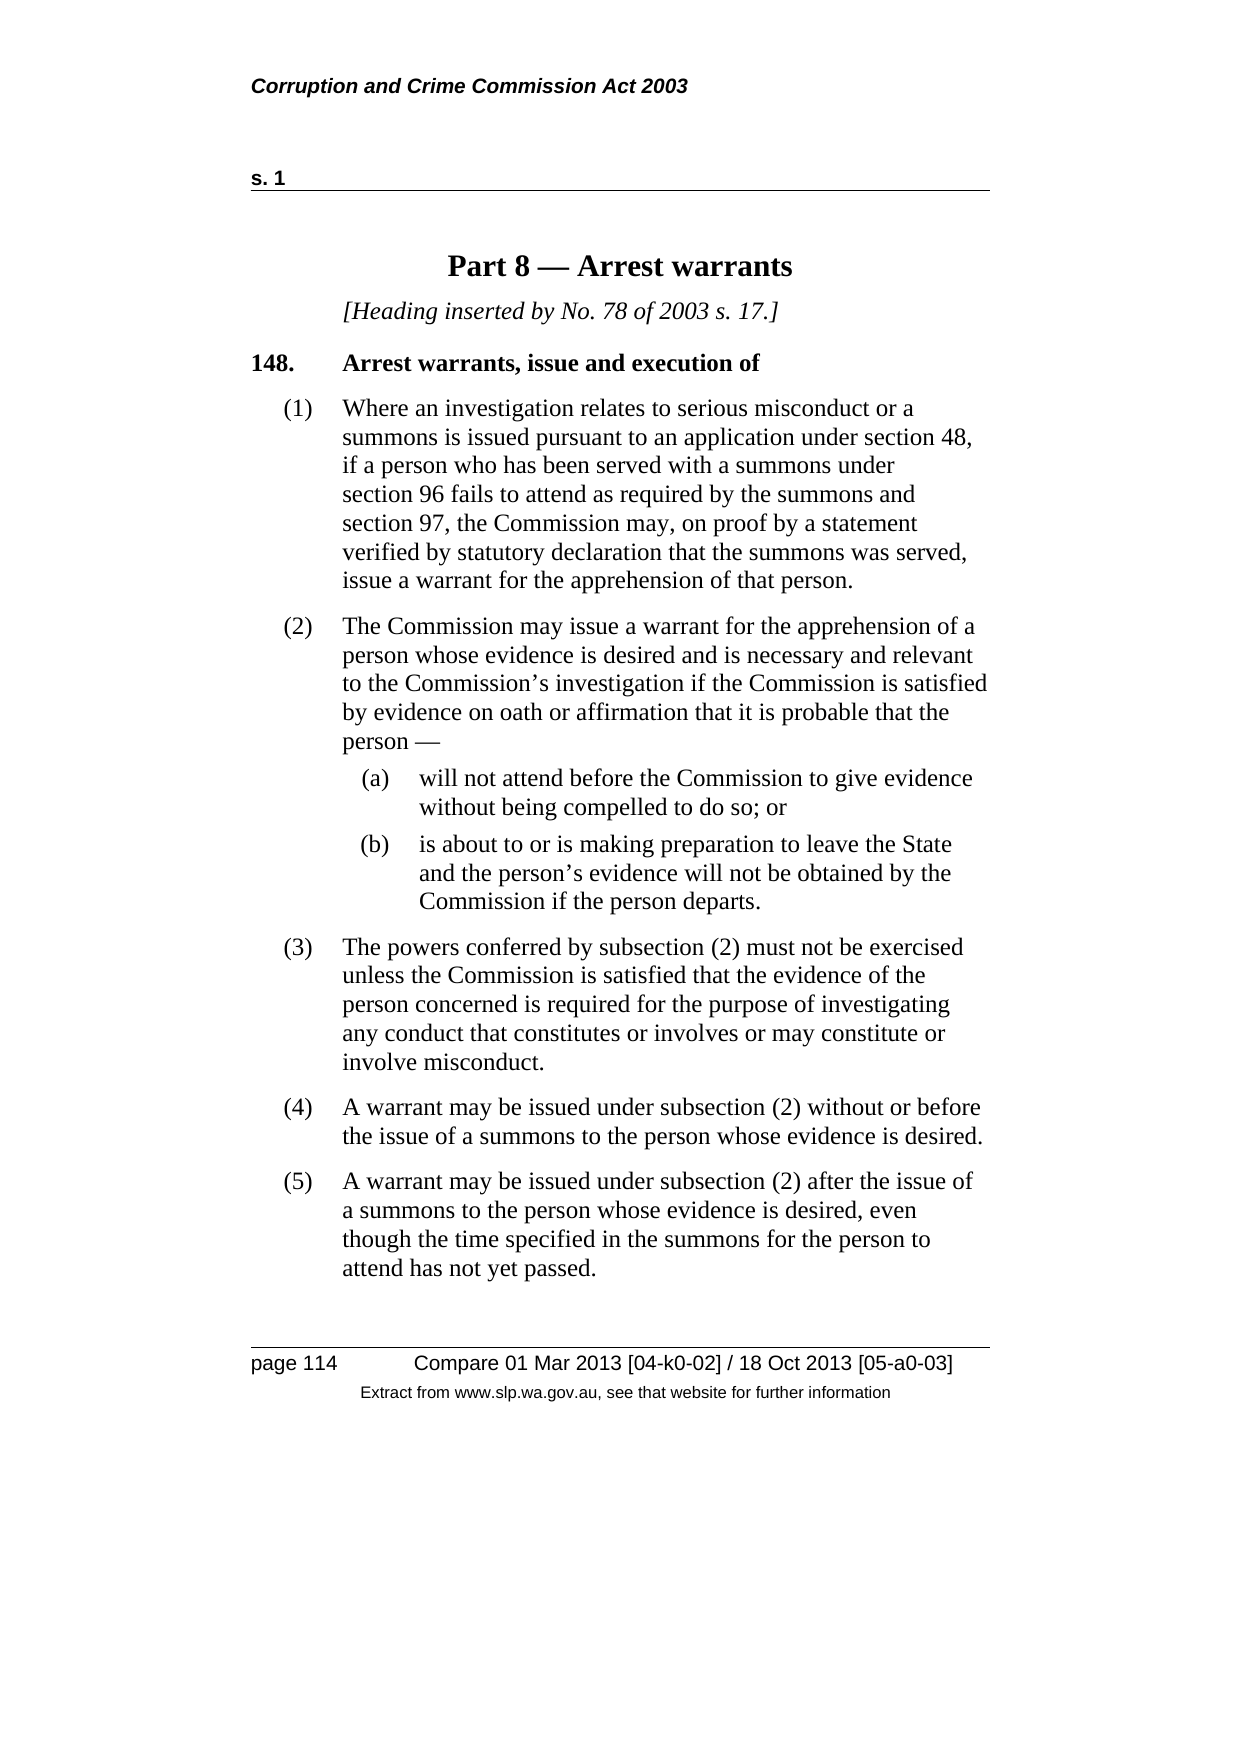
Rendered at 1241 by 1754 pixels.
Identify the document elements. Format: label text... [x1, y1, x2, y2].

text (5) A warrant may be issued under subsection (2) after the issue of a summons to the person whose evidence is desired, even though the time specified in the summons for the person to attend has not yet passed. [251, 1166, 990, 1281]
text (2) The Commission may issue a warrant for the apprehension of a person whose evidence is desired and is necessary and relevant to the Commission’s investigation if the Commission is satisfied by evidence on oath or affirmation that it is probable that the person — [251, 611, 990, 755]
subtitle [Heading inserted by No. 78 of 2003 s. 17.] [251, 296, 990, 325]
text (4) A warrant may be issued under subsection (2) without or before the issue of a summons to the person whose evidence is desired. [251, 1092, 990, 1150]
text (3) The powers conferred by subsection (2) must not be exercised unless the Commission is satisfied that the evidence of the person concerned is required for the purpose of investigating any conduct that constitutes or involves or may constitute or involve misconduct. [251, 932, 990, 1076]
text (b) is about to or is making preparation to leave the State and the person’s evidence will not be obtained by the Commission if the person departs. [251, 829, 990, 915]
subtitle 148. Arrest warrants, issue and execution of [251, 348, 990, 376]
text (1) Where an investigation relates to serious misconduct or a summons is issued pursuant to an application under section 48, if a person who has been served with a summons under section 96 fails to attend as required by the summons and section 97, the Commission may, on proof by a statement verified by statutory declaration that the summons was served, issue a warrant for the apprehension of that person. [251, 393, 990, 594]
text (a) will not attend before the Commission to give evidence without being compelled to do so; or [251, 763, 990, 821]
subtitle Part 8 — Arrest warrants [251, 247, 990, 283]
